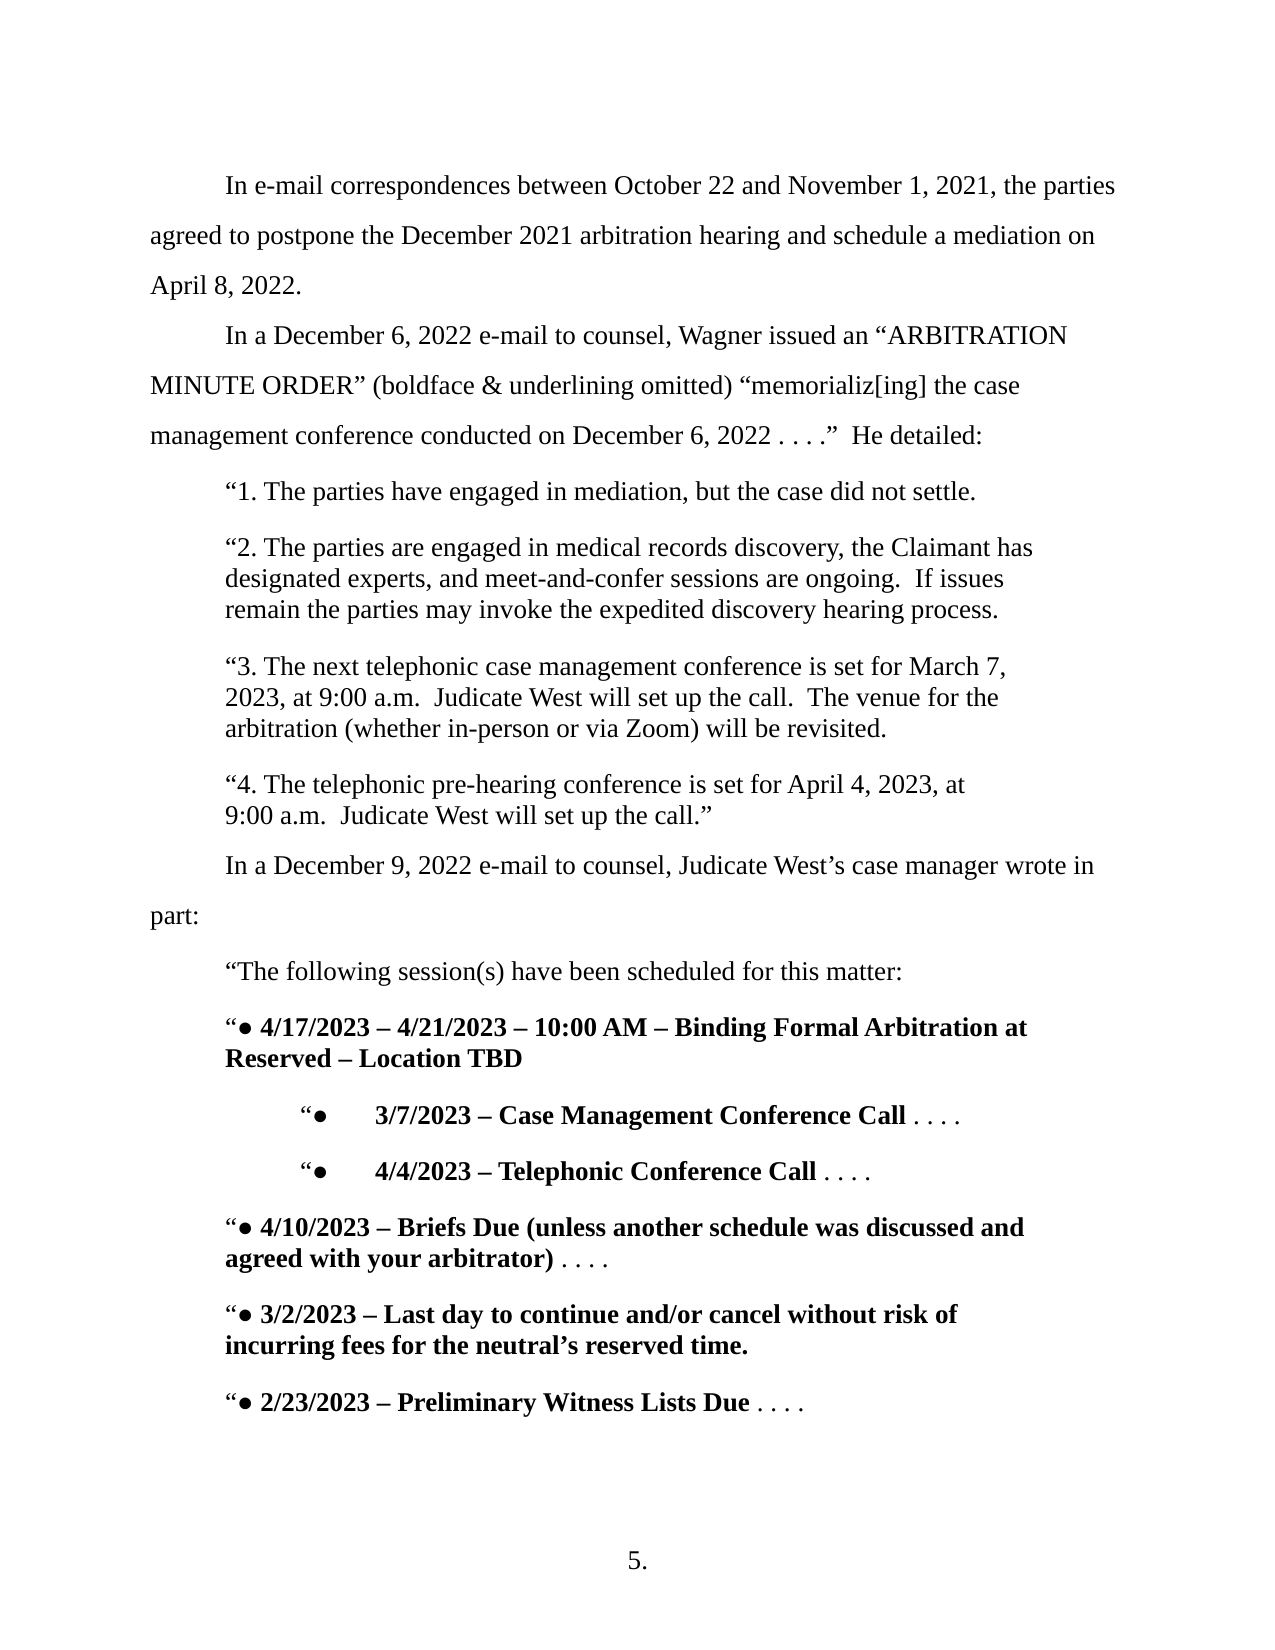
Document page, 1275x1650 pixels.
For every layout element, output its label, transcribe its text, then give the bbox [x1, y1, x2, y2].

text “The following session(s) have been scheduled for this matter: [225, 955, 1050, 986]
text “● 2/23/2023 – Preliminary Witness Lists Due . . . . [225, 1386, 1050, 1417]
text “● 3/2/2023 – Last day to continue and/or cancel without risk of incurring fees for the neutral’s reserved time. [225, 1298, 1050, 1361]
text “● 4/17/2023 – 4/21/2023 – 10:00 AM – Binding Formal Arbitration at Reserved – Location TBD [225, 1011, 1050, 1074]
text In e-mail correspondences between October 22 and November 1, 2021, the parties agreed to postpone the December 2021 arbitration hearing and schedule a mediation on April 8, 2022. [150, 150, 1125, 300]
text “2. The parties are engaged in medical records discovery, the Claimant has designated experts, and meet-and-confer sessions are ongoing. If issues remain the parties may invoke the expedited discovery hearing process. [225, 531, 1050, 624]
text “3. The next telephonic case management conference is set for March 7, 2023, at 9:00 a.m. Judicate West will set up the call. The venue for the arbitration (whether in-person or via Zoom) will be revisited. [225, 649, 1050, 743]
text “4. The telephonic pre-hearing conference is set for April 4, 2023, at 9:00 a.m. Judicate West will set up the call.” [225, 768, 1050, 830]
text In a December 9, 2022 e-mail to counsel, Judicate West’s case manager wrote in part: [150, 830, 1125, 930]
text “1. The parties have engaged in mediation, but the case did not settle. [225, 475, 1050, 506]
text “● 4/10/2023 – Briefs Due (unless another schedule was discussed and agreed with your arbitrator) . . . . [225, 1211, 1050, 1273]
text “● 4/4/2023 – Telephonic Conference Call . . . . [225, 1155, 1050, 1186]
text In a December 6, 2022 e-mail to counsel, Wagner issued an “ARBITRATION MINUTE ORDER” (boldface & underlining omitted) “memorializ[ing] the case management conference conducted on December 6, 2022 . . . .” He detailed: [150, 300, 1125, 450]
text “● 3/7/2023 – Case Management Conference Call . . . . [225, 1099, 1050, 1130]
